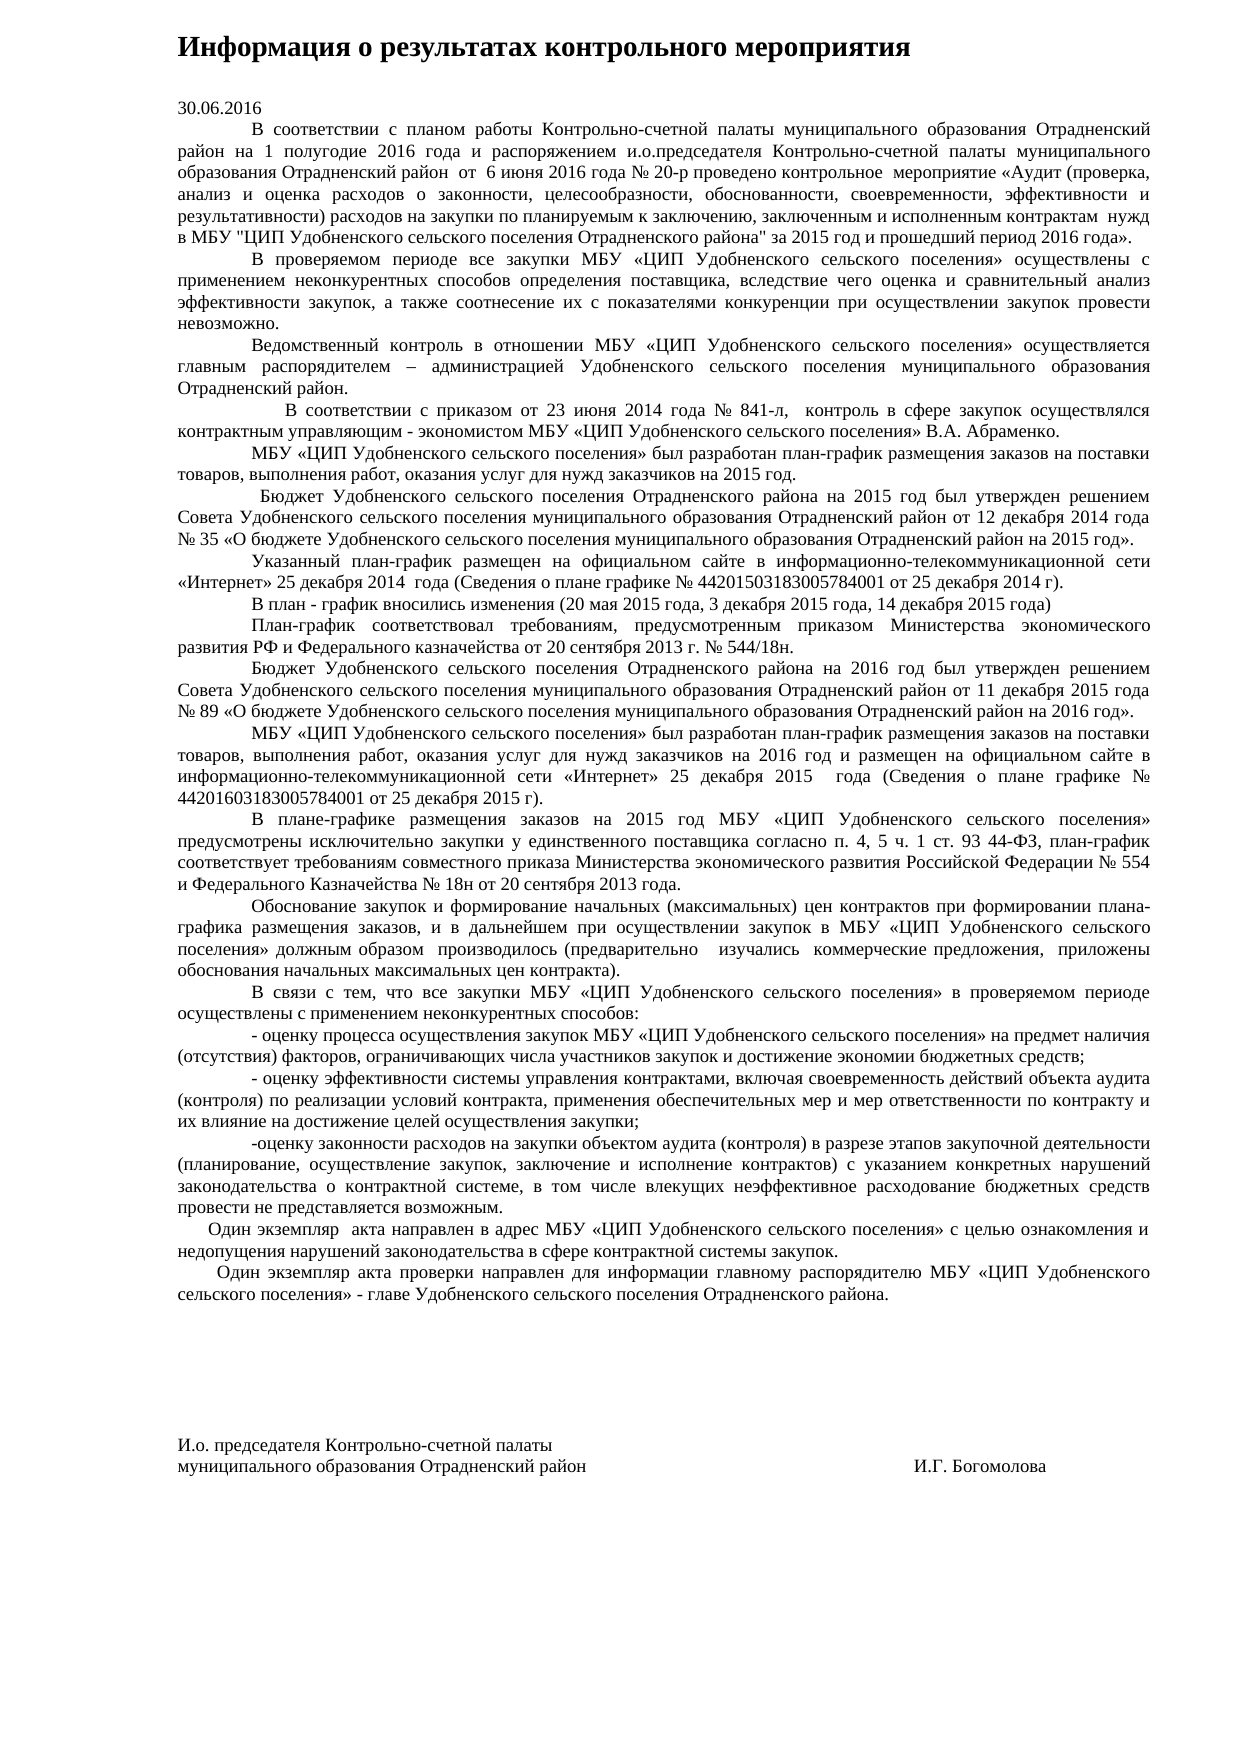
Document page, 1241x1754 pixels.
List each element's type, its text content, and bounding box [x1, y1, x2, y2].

text Один экземпляр акта проверки направлен для информации главному распорядителю МБУ «ЦИП Удобненского сельского поселения» - главе Удобненского сельского поселения Отрадненского района. [177, 1261, 1152, 1304]
text - оценку процесса осуществления закупок МБУ «ЦИП Удобненского сельского поселения» на предмет наличия (отсутствия) факторов, ограничивающих числа участников закупок и достижение экономии бюджетных средств; [177, 1024, 1152, 1067]
text Бюджет Удобненского сельского поселения Отрадненского района на 2015 год был утвержден решением Совета Удобненского сельского поселения муниципального образования Отрадненский район от 12 декабря 2014 года № 35 «О бюджете Удобненского сельского поселения муниципального образования Отрадненский район на 2015 год». [177, 485, 1152, 549]
text Ведомственный контроль в отношении МБУ «ЦИП Удобненского сельского поселения» осуществляется главным распорядителем – администрацией Удобненского сельского поселения муниципального образования Отрадненский район. [177, 334, 1152, 398]
text В соответствии с приказом от 23 июня 2014 года № 841-л, контроль в сфере закупок осуществлялся контрактным управляющим - экономистом МБУ «ЦИП Удобненского сельского поселения» В.А. Абраменко. [177, 398, 1152, 442]
text муниципального образования Отрадненский район И.Г. Богомолова [177, 1455, 1152, 1477]
text 30.06.2016 [177, 97, 1152, 118]
text В соответствии с планом работы Контрольно-счетной палаты муниципального образования Отрадненский район на 1 полугодие 2016 года и распоряжением и.о.председателя Контрольно-счетной палаты муниципального образования Отрадненский район от 6 июня 2016 года № 20-р проведено контрольное мероприятие «Аудит (проверка, анализ и оценка расходов о законности, целесообразности, обоснованности, своевременности, эффективности и результативности) расходов на закупки по планируемым к заключению, заключенным и исполненным контрактам нужд в МБУ "ЦИП Удобненского сельского поселения Отрадненского района" за 2015 год и прошедший период 2016 года». [177, 118, 1152, 248]
text В плане-графике размещения заказов на 2015 год МБУ «ЦИП Удобненского сельского поселения» предусмотрены исключительно закупки у единственного поставщика согласно п. 4, 5 ч. 1 ст. 93 44-ФЗ, план-график соответствует требованиям совместного приказа Министерства экономического развития Российской Федерации № 554 и Федерального Казначейства № 18н от 20 сентября 2013 года. [177, 808, 1152, 894]
text Информация о результатах контрольного мероприятия [177, 29, 1152, 63]
text В план - график вносились изменения (20 мая 2015 года, 3 декабря 2015 года, 14 декабря 2015 года) [177, 593, 1152, 614]
text Бюджет Удобненского сельского поселения Отрадненского района на 2016 год был утвержден решением Совета Удобненского сельского поселения муниципального образования Отрадненский район от 11 декабря 2015 года № 89 «О бюджете Удобненского сельского поселения муниципального образования Отрадненский район на 2016 год». [177, 657, 1152, 722]
text -оценку законности расходов на закупки объектом аудита (контроля) в разрезе этапов закупочной деятельности (планирование, осуществление закупок, заключение и исполнение контрактов) с указанием конкретных нарушений законодательства о контрактной системе, в том числе влекущих неэффективное расходование бюджетных средств провести не представляется возможным. [177, 1132, 1152, 1218]
text И.о. председателя Контрольно-счетной палаты [177, 1433, 1152, 1455]
text В проверяемом периоде все закупки МБУ «ЦИП Удобненского сельского поселения» осуществлены с применением неконкурентных способов определения поставщика, вследствие чего оценка и сравнительный анализ эффективности закупок, а также соотнесение их с показателями конкуренции при осуществлении закупок провести невозможно. [177, 248, 1152, 334]
text В связи с тем, что все закупки МБУ «ЦИП Удобненского сельского поселения» в проверяемом периоде осуществлены с применением неконкурентных способов: [177, 981, 1152, 1024]
text Обоснование закупок и формирование начальных (максимальных) цен контрактов при формировании плана-графика размещения заказов, и в дальнейшем при осуществлении закупок в МБУ «ЦИП Удобненского сельского поселения» должным образом производилось (предварительно изучались коммерческие предложения, приложены обоснования начальных максимальных цен контракта). [177, 894, 1152, 981]
text МБУ «ЦИП Удобненского сельского поселения» был разработан план-график размещения заказов на поставки товаров, выполнения работ, оказания услуг для нужд заказчиков на 2016 год и размещен на официальном сайте в информационно-телекоммуникационной сети «Интернет» 25 декабря 2015 года (Сведения о плане графике № 44201603183005784001 от 25 декабря 2015 г). [177, 722, 1152, 808]
text Один экземпляр акта направлен в адрес МБУ «ЦИП Удобненского сельского поселения» с целью ознакомления и недопущения нарушений законодательства в сфере контрактной системы закупок. [177, 1218, 1152, 1261]
text План-график соответствовал требованиям, предусмотренным приказом Министерства экономического развития РФ и Федерального казначейства от 20 сентября 2013 г. № 544/18н. [177, 614, 1152, 657]
text МБУ «ЦИП Удобненского сельского поселения» был разработан план-график размещения заказов на поставки товаров, выполнения работ, оказания услуг для нужд заказчиков на 2015 год. [177, 442, 1152, 485]
text - оценку эффективности системы управления контрактами, включая своевременность действий объекта аудита (контроля) по реализации условий контракта, применения обеспечительных мер и мер ответственности по контракту и их влияние на достижение целей осуществления закупки; [177, 1067, 1152, 1132]
text Указанный план-график размещен на официальном сайте в информационно-телекоммуникационной сети «Интернет» 25 декабря 2014 года (Сведения о плане графике № 44201503183005784001 от 25 декабря 2014 г). [177, 549, 1152, 593]
